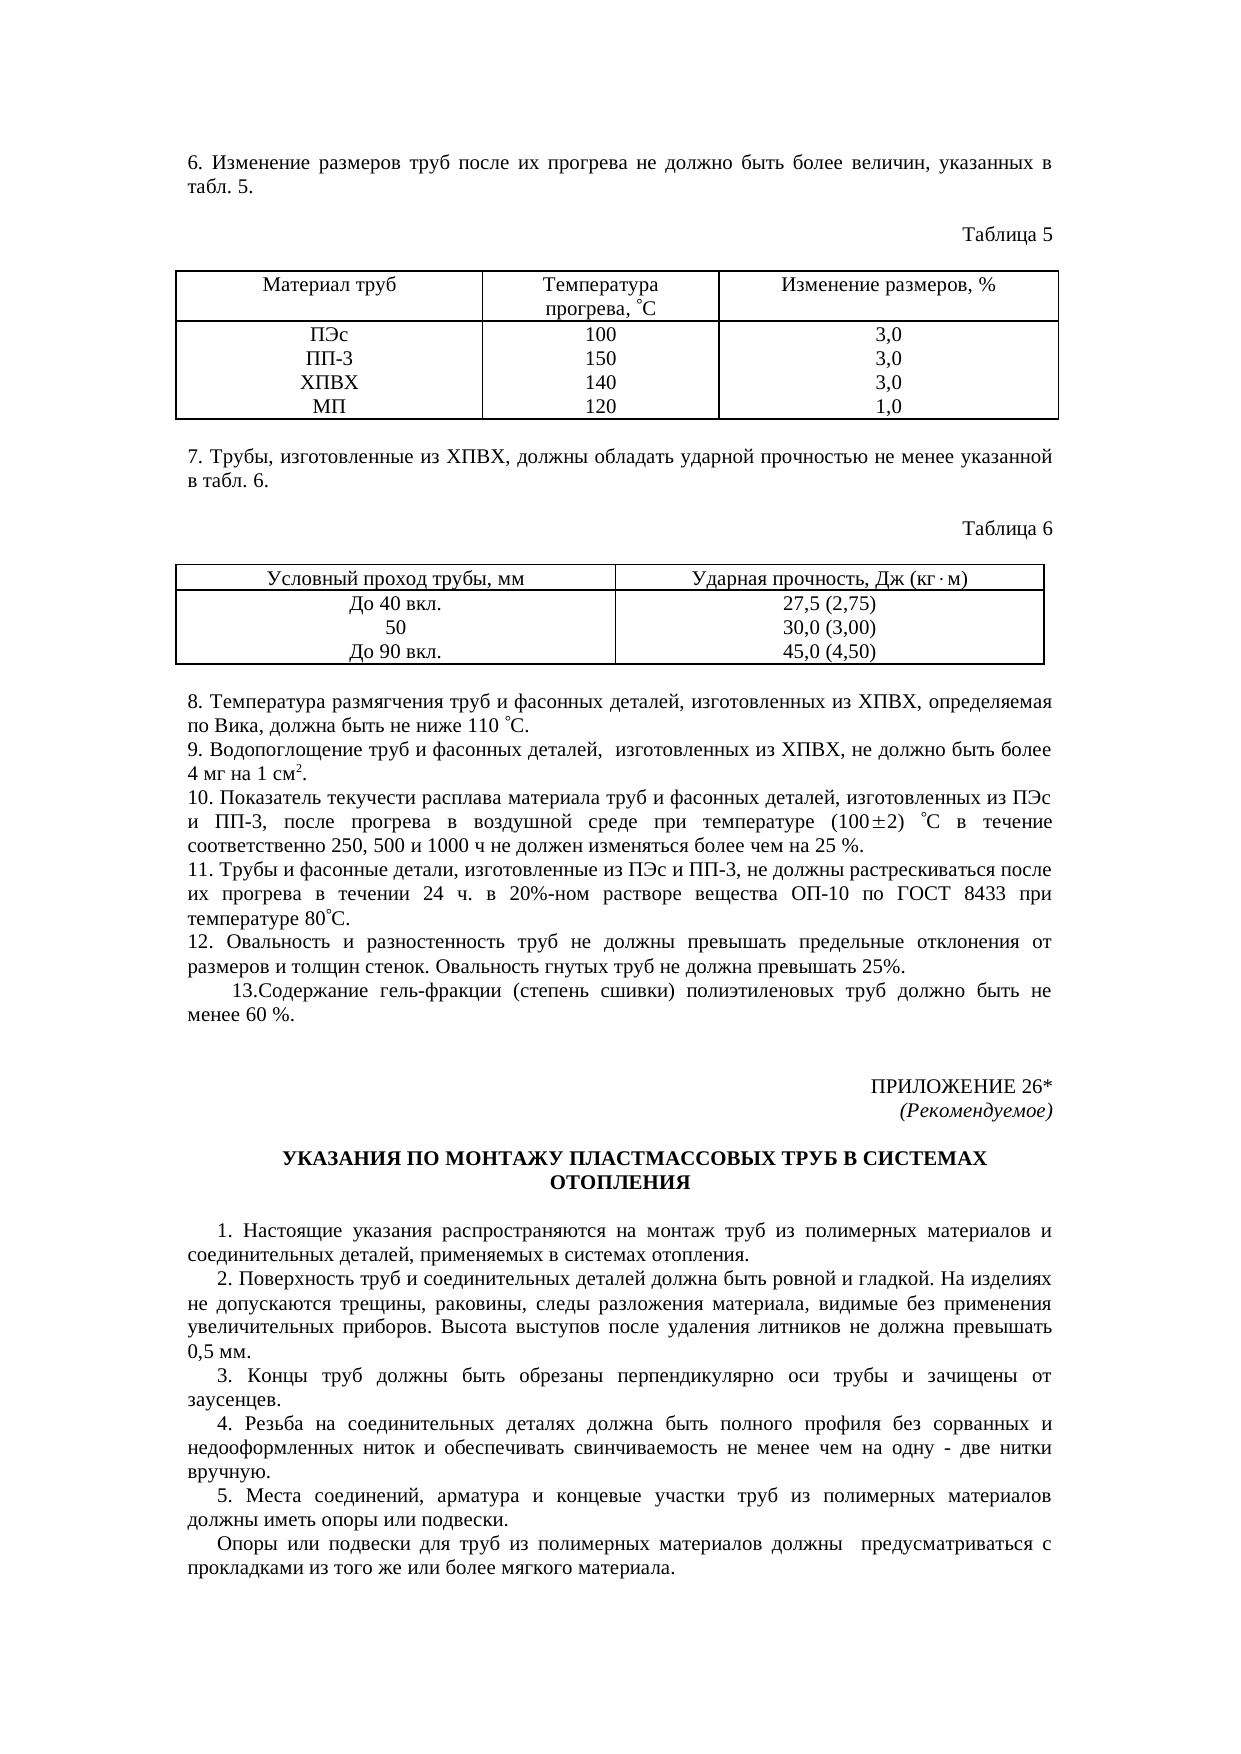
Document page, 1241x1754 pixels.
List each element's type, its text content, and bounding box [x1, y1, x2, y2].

text ПРИЛОЖЕНИЕ 26* [187, 1074, 1053, 1098]
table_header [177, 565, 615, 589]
text 4. Резьба на соединительных деталях должна быть полного профиля без сорванных и недооформленных ниток и обеспечивать свинчиваемость не менее чем на одну - две нитки вручную. [187, 1411, 1053, 1483]
list Таблица 5 [187, 222, 1053, 246]
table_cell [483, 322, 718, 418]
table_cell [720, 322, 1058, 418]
list 7. Трубы, изготовленные из ХПВХ, должны обладать ударной прочностью не менее указанной в табл. 6. [187, 443, 1053, 492]
list 10. Показатель текучести расплава материала труб и фасонных деталей, изготовленных из ПЭс и ПП-3, после прогрева в воздушной среде при температуре (1002) С в течение соответственно 250, 500 и 1000 ч не должен изменяться более чем на 25 %. [187, 785, 1053, 857]
text 13.Содержание гель-фракции (степень сшивки) полиэтиленовых труб должно быть не менее 60 %. [187, 977, 1053, 1026]
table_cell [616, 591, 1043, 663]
list 6. Изменение размеров труб после их прогрева не должно быть более величин, указанных в табл. 5. [187, 150, 1053, 198]
text (Рекомендуемое) [187, 1098, 1053, 1122]
text УКАЗАНИЯ ПО МОНТАЖУ ПЛАСТМАССОВЫХ ТРУБ В СИСТЕМАХ ОТОПЛЕНИЯ [187, 1146, 1053, 1194]
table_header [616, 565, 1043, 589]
text 1. Настоящие указания распространяются на монтаж труб из полимерных материалов и соединительных деталей, применяемых в системах отопления. [187, 1218, 1053, 1266]
text 2. Поверхность труб и соединительных деталей должна быть ровной и гладкой. На изделиях не допускаются трещины, раковины, следы разложения материала, видимые без применения увеличительных приборов. Высота выступов после удаления литников не должна превышать 0,5 мм. [187, 1266, 1053, 1362]
list 12. Овальность и разностенность труб не должны превышать предельные отклонения от размеров и толщин стенок. Овальность гнутых труб не должна превышать 25%. [187, 929, 1053, 977]
list 8. Температура размягчения труб и фасонных деталей, изготовленных из ХПВХ, определяемая по Вика, должна быть не ниже 110 С. [187, 689, 1053, 737]
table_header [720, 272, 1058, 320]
text 5. Места соединений, арматура и концевые участки труб из полимерных материалов должны иметь опоры или подвески. [187, 1483, 1053, 1531]
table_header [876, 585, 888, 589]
list 11. Трубы и фасонные детали, изготовленные из ПЭс и ПП-3, не должны растрескиваться после их прогрева в течении 24 ч. в 20%-ном растворе вещества ОП-10 по ГОСТ 8433 при температуре 80С. [187, 857, 1053, 929]
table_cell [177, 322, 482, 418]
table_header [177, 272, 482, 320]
text 3. Концы труб должны быть обрезаны перпендикулярно оси трубы и зачищены от заусенцев. [187, 1362, 1053, 1411]
text Опоры или подвески для труб из полимерных материалов должны предусматриваться с прокладками из того же или более мягкого материала. [187, 1531, 1053, 1579]
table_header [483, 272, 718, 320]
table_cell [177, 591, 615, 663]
list 9. Водопоглощение труб и фасонных деталей, изготовленных из ХПВХ, не должно быть более 4 мг на 1 см2. [187, 737, 1053, 785]
list Таблица 6 [187, 516, 1053, 540]
